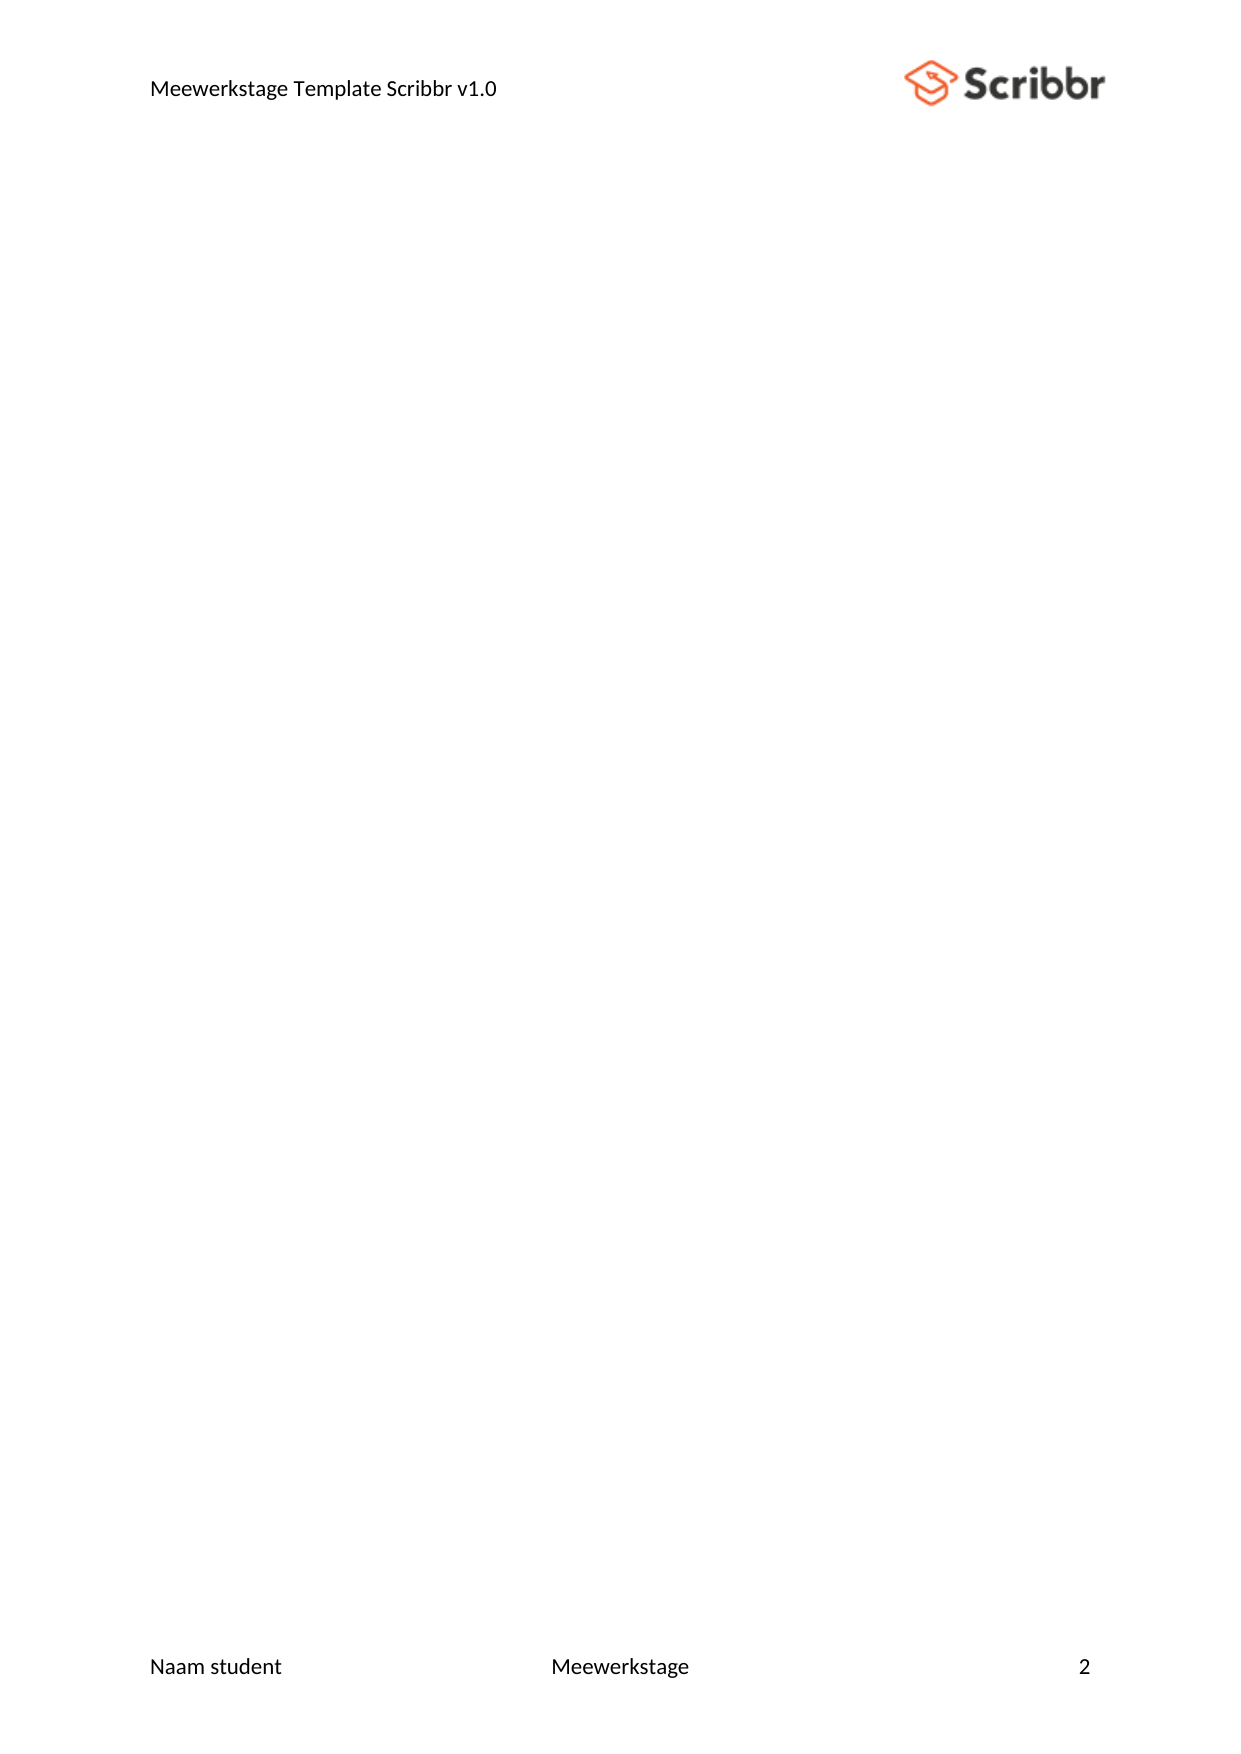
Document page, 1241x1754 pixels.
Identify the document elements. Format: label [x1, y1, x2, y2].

picture [903, 60, 1107, 108]
